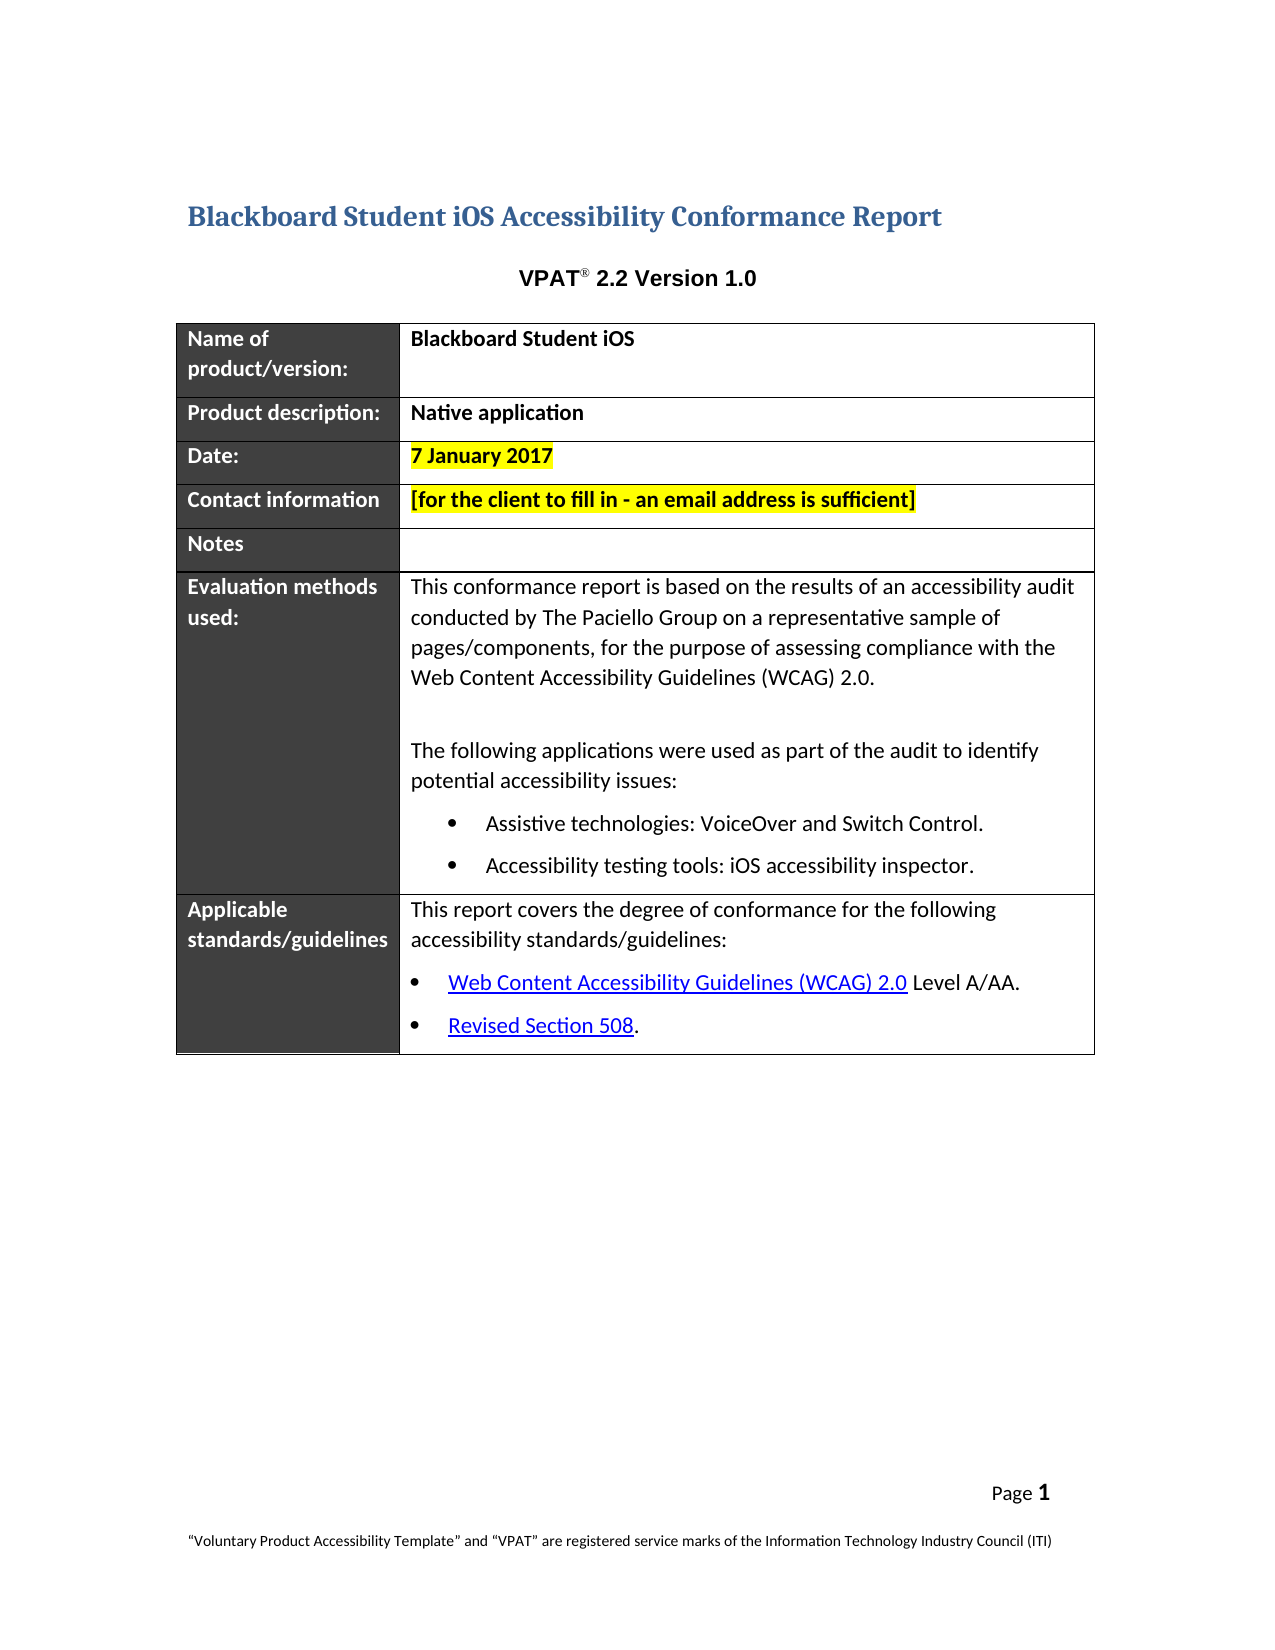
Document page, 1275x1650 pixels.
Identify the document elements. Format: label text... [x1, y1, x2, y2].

table_cell [400, 529, 1094, 571]
table_cell Evaluation methods used: [177, 573, 399, 894]
table_cell This conformance report is based on the results of an accessibility audit conducted by The Paciello Group on a representative sample of pages/components, for the purpose of assessing compliance with the Web Content Accessibility Guidelines (WCAG) 2.0. The following applications were used as part of the audit to identify potential accessibility issues: Assistive technologies: VoiceOver and Switch Control. Accessibility testing tools: iOS accessibility inspector. [400, 573, 1094, 894]
table_cell Date: [177, 442, 399, 484]
table_cell Native application [400, 398, 1094, 441]
table_cell Contact information [177, 485, 399, 528]
table_cell Product description: [177, 398, 399, 441]
table_cell This report covers the degree of conformance for the following accessibility standards/guidelines: Web Content Accessibility Guidelines (WCAG) 2.0 Level A/AA. Revised Section 508. [400, 895, 1094, 1053]
table_header Name of product/version: [177, 324, 399, 397]
table_cell Notes [177, 529, 399, 571]
subtitle Blackboard Student iOS Accessibility Conformance Report [187, 200, 1087, 233]
table_cell [for the client to fill in - an email address is sufficient] [400, 485, 1094, 528]
table_cell 7 January 2017 [400, 442, 1094, 484]
table_cell Applicable standards/guidelines [177, 895, 399, 1053]
table_header Blackboard Student iOS [400, 324, 1094, 397]
text VPAT® 2.2 Version 1.0 [187, 265, 1087, 292]
